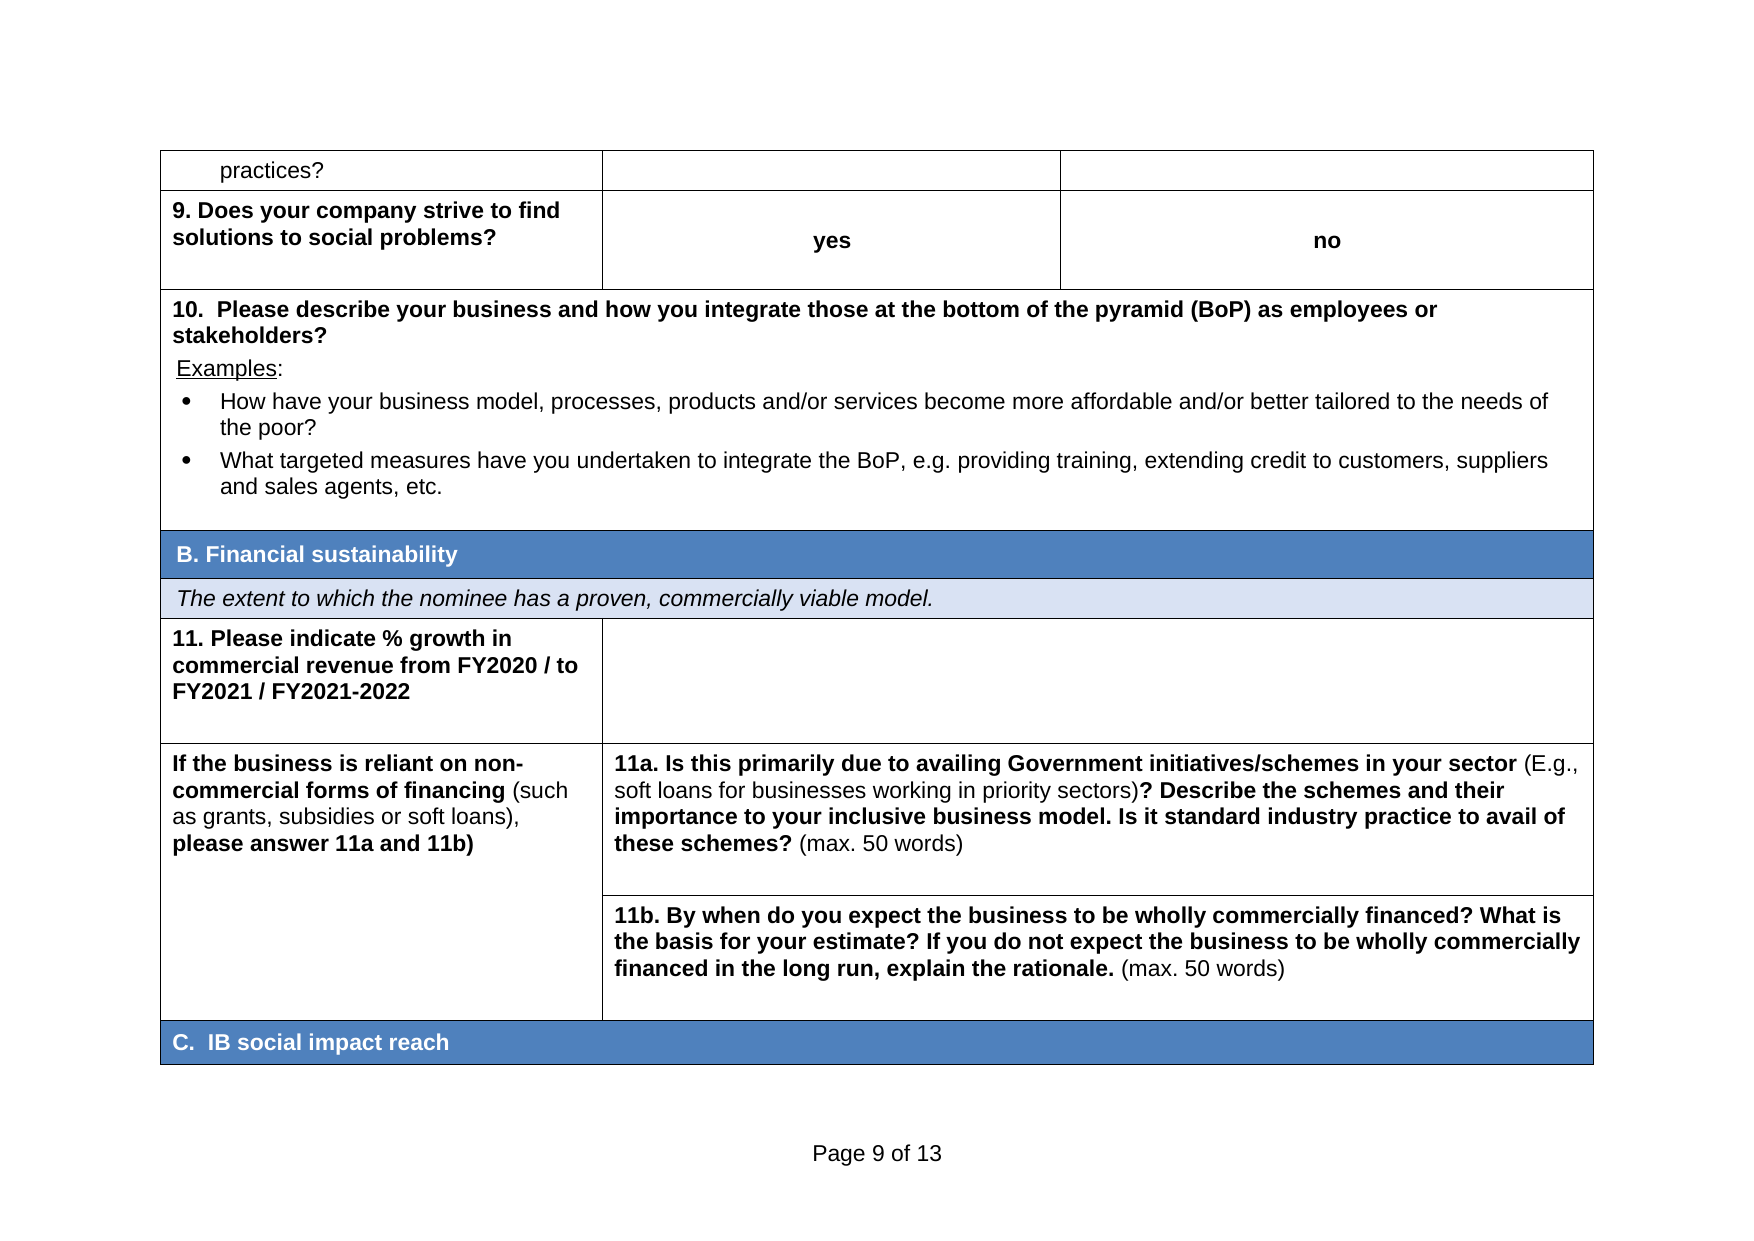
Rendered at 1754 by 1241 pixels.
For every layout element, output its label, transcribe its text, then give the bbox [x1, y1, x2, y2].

table_cell 9. Does your company strive to find solutions to social problems? [161, 191, 602, 289]
table_cell B. Financial sustainability [161, 531, 1593, 578]
table_cell C. IB social impact reach [161, 1021, 1593, 1064]
table_cell no [1061, 191, 1593, 289]
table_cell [161, 151, 602, 190]
table_cell [603, 619, 1593, 743]
table_cell 11. Please indicate % growth in commercial revenue from FY2020 / to FY2021 / FY2021-2022 [161, 619, 602, 743]
table_cell If the business is reliant on non-commercial forms of financing (such as grants, subsidies or soft loans), please answer 11a and 11b) [161, 744, 602, 1020]
table_cell 11a. Is this primarily due to availing Government initiatives/schemes in your sector (E.g., soft loans for businesses working in priority sectors)? Describe the schemes and their importance to your inclusive business model. Is it standard industry practice to avail of these schemes? (max. 50 words) [603, 744, 1593, 895]
table_cell yes [603, 191, 1060, 289]
table_cell 10. Please describe your business and how you integrate those at the bottom of the pyramid (BoP) as employees or stakeholders? Examples: How have your business model, processes, products and/or services become more affordable and/or better tailored to the needs of the poor? What targeted measures have you undertaken to integrate the BoP, e.g. providing training, extending credit to customers, suppliers and sales agents, etc. [161, 290, 1593, 530]
table_cell 11b. By when do you expect the business to be wholly commercially financed? What is the basis for your estimate? If you do not expect the business to be wholly commercially financed in the long run, explain the rationale. (max. 50 words) [603, 896, 1593, 1020]
table_cell The extent to which the nominee has a proven, commercially viable model. [161, 579, 1593, 618]
